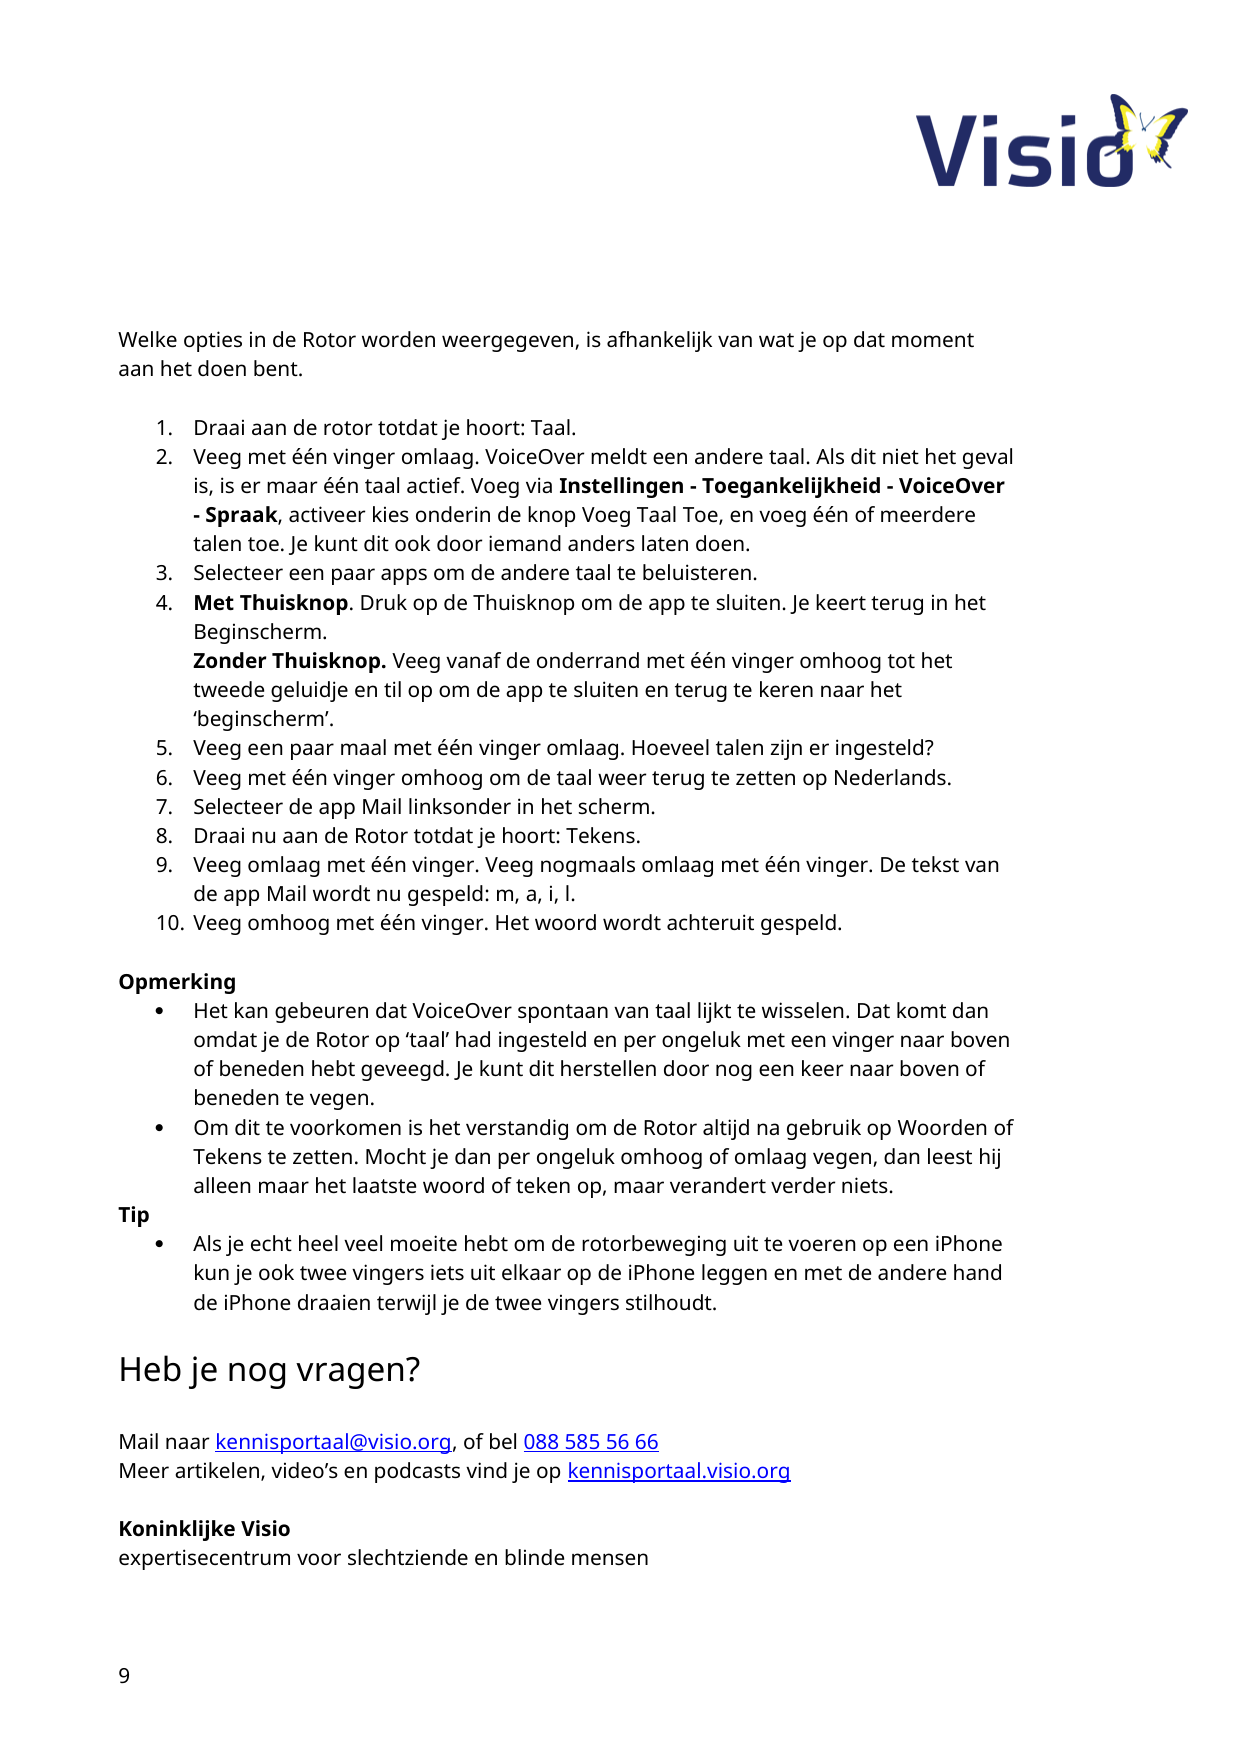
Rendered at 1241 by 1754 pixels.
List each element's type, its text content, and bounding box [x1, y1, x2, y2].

list Veeg omlaag met één vinger. Veeg nogmaals omlaag met één vinger. De tekst van de app Mail wordt nu gespeld: m, a, i, l. [156, 849, 1016, 908]
subtitle Heb je nog vragen? [118, 1345, 1016, 1391]
list Draai aan de rotor totdat je hoort: Taal. [156, 412, 1016, 441]
list Met Thuisknop. Druk op de Thuisknop om de app te sluiten. Je keert terug in het Beginscherm. [156, 587, 1016, 645]
list Selecteer de app Mail linksonder in het scherm. [156, 791, 1016, 820]
text expertisecentrum voor slechtziende en blinde mensen [118, 1543, 1016, 1572]
list Draai nu aan de Rotor totdat je hoort: Tekens. [156, 820, 1016, 849]
list Zonder Thuisknop. Veeg vanaf de onderrand met één vinger omhoog tot het tweede geluidje en til op om de app te sluiten en terug te keren naar het ‘beginscherm’. [193, 645, 1016, 733]
list Veeg met één vinger omhoog om de taal weer terug te zetten op Nederlands. [156, 762, 1016, 791]
list Selecteer een paar apps om de andere taal te beluisteren. [156, 558, 1016, 587]
text Mail naar kennisportaal@visio.org, of bel 088 585 56 66 [118, 1424, 1016, 1455]
picture [904, 89, 1199, 190]
list Als je echt heel veel moeite hebt om de rotorbeweging uit te voeren op een iPhone kun je ook twee vingers iets uit elkaar op de iPhone leggen en met de andere hand de iPhone draaien terwijl je de twee vingers stilhoudt. [156, 1229, 1016, 1316]
text Koninklijke Visio [118, 1514, 1016, 1543]
text Welke opties in de Rotor worden weergegeven, is afhankelijk van wat je op dat moment aan het doen bent. [118, 324, 1016, 383]
list Om dit te voorkomen is het verstandig om de Rotor altijd na gebruik op Woorden of Tekens te zetten. Mocht je dan per ongeluk omhoog of omlaag vegen, dan leest hij alleen maar het laatste woord of teken op, maar verandert verder niets. [156, 1112, 1016, 1199]
list Veeg een paar maal met één vinger omlaag. Hoeveel talen zijn er ingesteld? [156, 733, 1016, 762]
list Veeg met één vinger omlaag. VoiceOver meldt een andere taal. Als dit niet het geval is, is er maar één taal actief. Voeg via Instellingen - Toegankelijkheid - VoiceOver - Spraak, activeer kies onderin de knop Voeg Taal Toe, en voeg één of meerdere talen toe. Je kunt dit ook door iemand anders laten doen. [156, 441, 1016, 558]
text Opmerking [118, 966, 1016, 995]
list Het kan gebeuren dat VoiceOver spontaan van taal lijkt te wisselen. Dat komt dan omdat je de Rotor op ‘taal’ had ingesteld en per ongeluk met een vinger naar boven of beneden hebt geveegd. Je kunt dit herstellen door nog een keer naar boven of beneden te vegen. [156, 995, 1016, 1112]
text Tip [118, 1199, 1016, 1229]
list Veeg omhoog met één vinger. Het woord wordt achteruit gespeld. [156, 908, 1016, 937]
text Meer artikelen, video’s en podcasts vind je op kennisportaal.visio.org [118, 1455, 1016, 1484]
